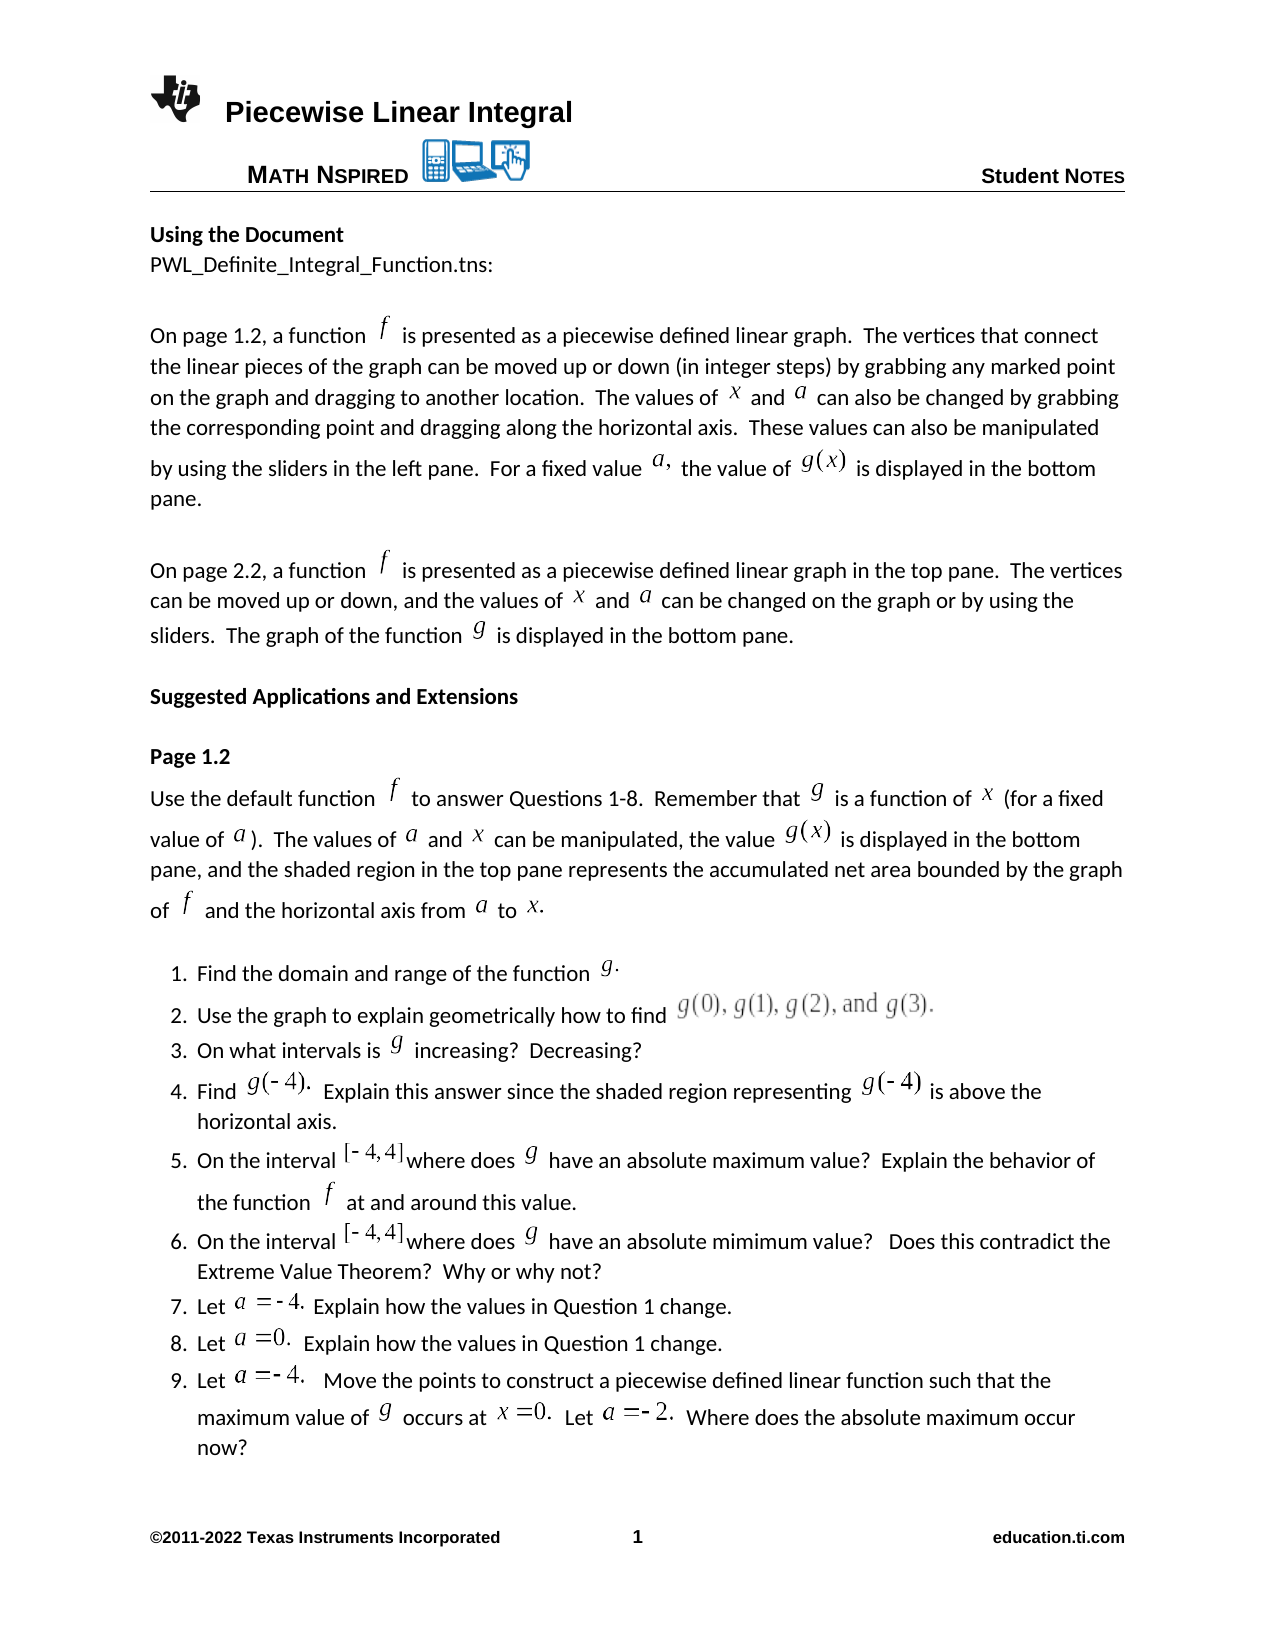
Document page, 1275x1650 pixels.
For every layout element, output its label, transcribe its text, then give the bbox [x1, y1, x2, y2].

text Use the default function to answer Questions 1-8. Remember that is a function of (for a fixed value of ). The values of and can be manipulated, the value is displayed in the bottom pane, and the shaded region in the top pane represents the accumulated net area bounded by the graph of and the horizontal axis from to [150, 773, 1125, 924]
list Use the graph to explain geometrically how to find [187, 990, 1125, 1029]
list Find Explain this answer since the shaded region representing is above the horizontal axis. [187, 1066, 1125, 1135]
text On page 2.2, a function is presented as a piecewise defined linear graph in the top pane. The vertices can be moved up or down, and the values of and can be changed on the graph or by using the sliders. The graph of the function is displayed in the bottom pane. [150, 545, 1125, 649]
text PWL_Definite_Integral_Function.tns: [150, 250, 1125, 278]
text Using the Document [150, 220, 1125, 248]
list Find the domain and range of the function [187, 957, 1125, 987]
list Let Move the points to construct a piecewise defined linear function such that the maximum value of occurs at Let Where does the absolute maximum occur now? [187, 1359, 1125, 1461]
text On page 1.2, a function is presented as a piecewise defined linear graph. The vertices that connect the linear pieces of the graph can be moved up or down (in integer steps) by grabbing any marked point on the graph and dragging to another location. The values of and can also be changed by grabbing the corresponding point and dragging along the horizontal axis. These values can also be manipulated by using the sliders in the left pane. For a fixed value the value of is displayed in the bottom pane. [150, 311, 1125, 512]
list Let Explain how the values in Question 1 change. [187, 1287, 1125, 1320]
list Let Explain how the values in Question 1 change. [187, 1322, 1125, 1357]
picture [420, 137, 533, 184]
list On the interval where does have an absolute maximum value? Explain the behavior of the function at and around this value. [187, 1137, 1125, 1216]
list On what intervals is increasing? Decreasing? [187, 1031, 1125, 1064]
list On the interval where does have an absolute mimimum value? Does this contradict the Extreme Value Theorem? Why or why not? [187, 1218, 1125, 1285]
text Suggested Applications and Extensions [150, 682, 1125, 710]
picture [150, 75, 200, 123]
text Page 1.2 [150, 742, 1125, 770]
